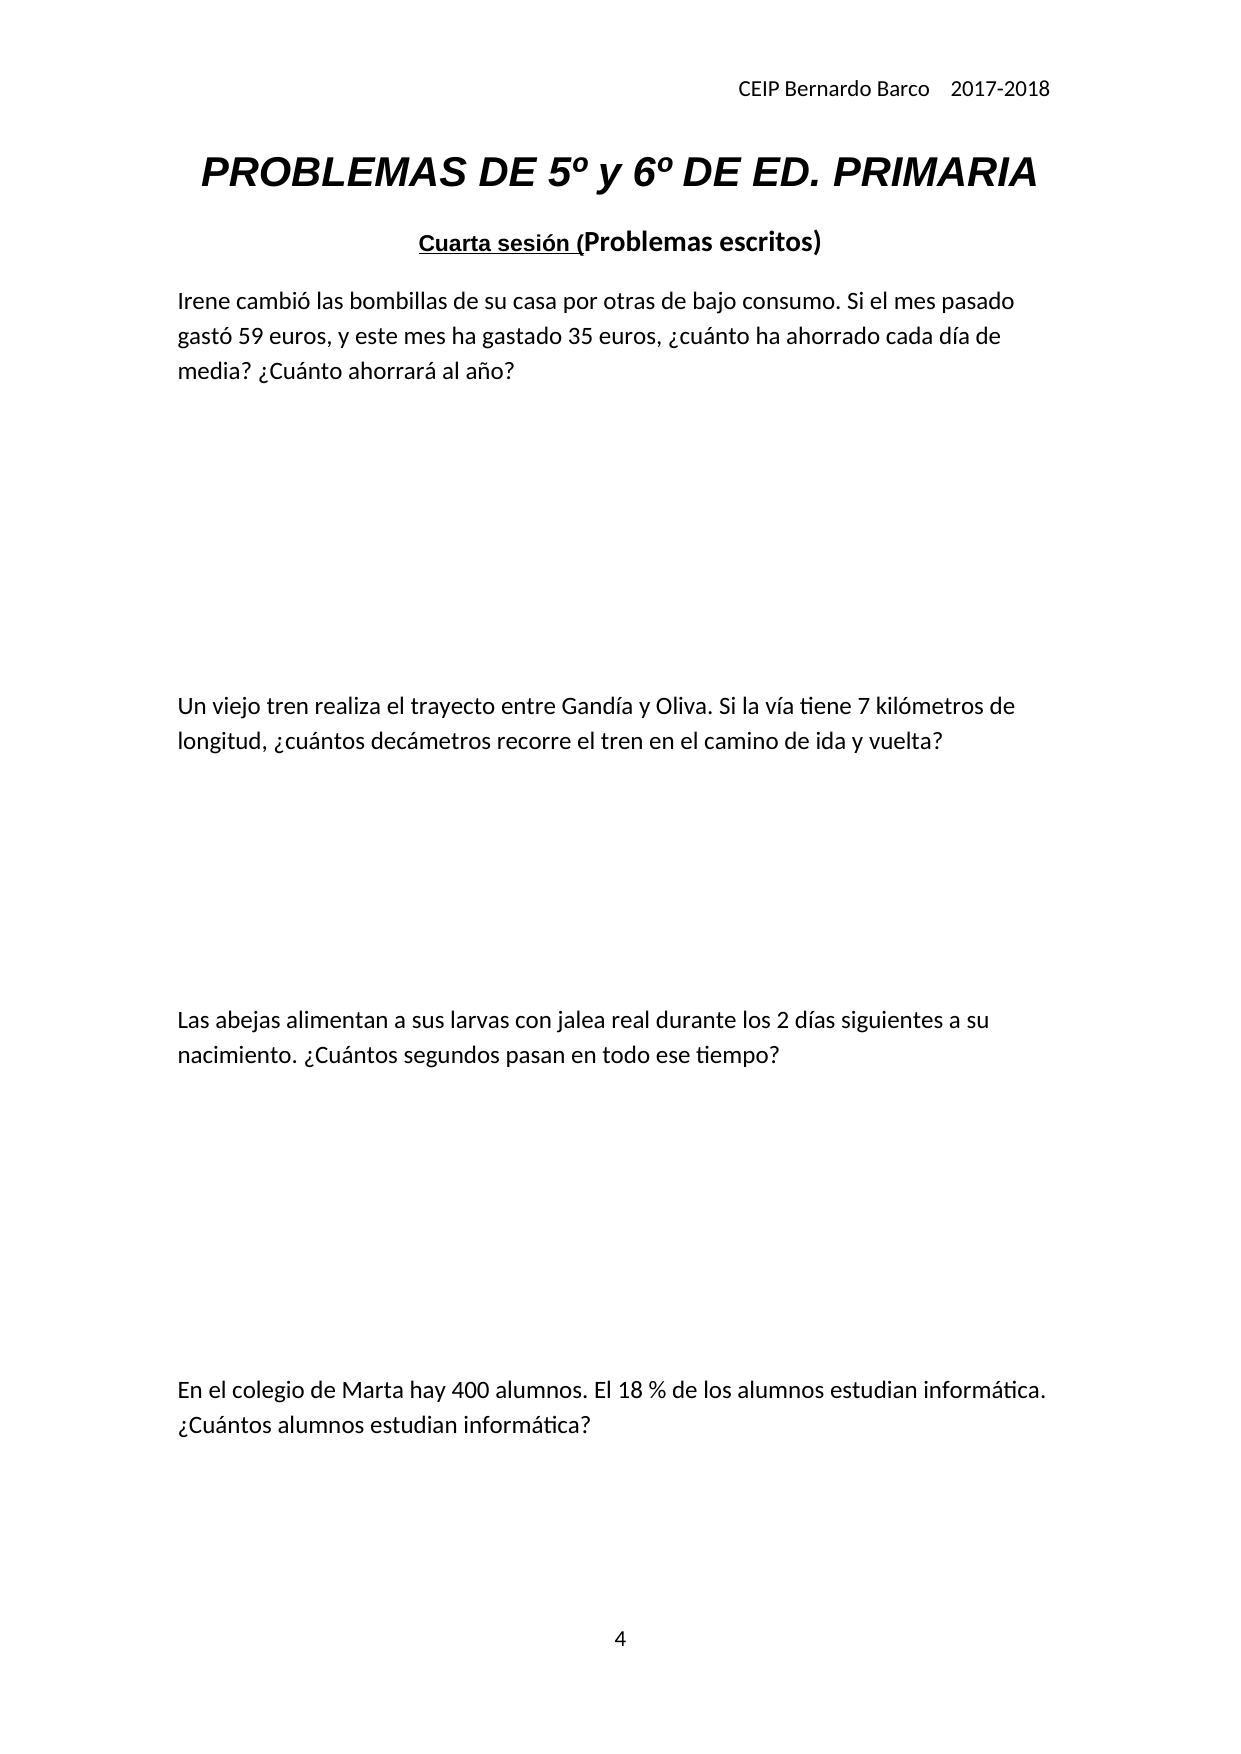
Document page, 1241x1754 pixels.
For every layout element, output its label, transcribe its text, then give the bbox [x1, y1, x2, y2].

text Cuarta sesión (Problemas escritos) [177, 223, 1063, 259]
text Irene cambió las bombillas de su casa por otras de bajo consumo. Si el mes pasado gastó 59 euros, y este mes ha gastado 35 euros, ¿cuánto ha ahorrado cada día de media? ¿Cuánto ahorrará al año? [177, 285, 1063, 386]
text En el colegio de Marta hay 400 alumnos. El 18 % de los alumnos estudian informática. ¿Cuántos alumnos estudian informática? [177, 1374, 1063, 1440]
text PROBLEMAS DE 5º y 6º DE ED. PRIMARIA [177, 148, 1063, 196]
text Las abejas alimentan a sus larvas con jalea real durante los 2 días siguientes a su nacimiento. ¿Cuántos segundos pasan en todo ese tiempo? [177, 1004, 1063, 1070]
text Un viejo tren realiza el trayecto entre Gandía y Oliva. Si la vía tiene 7 kilómetros de longitud, ¿cuántos decámetros recorre el tren en el camino de ida y vuelta? [177, 690, 1063, 756]
